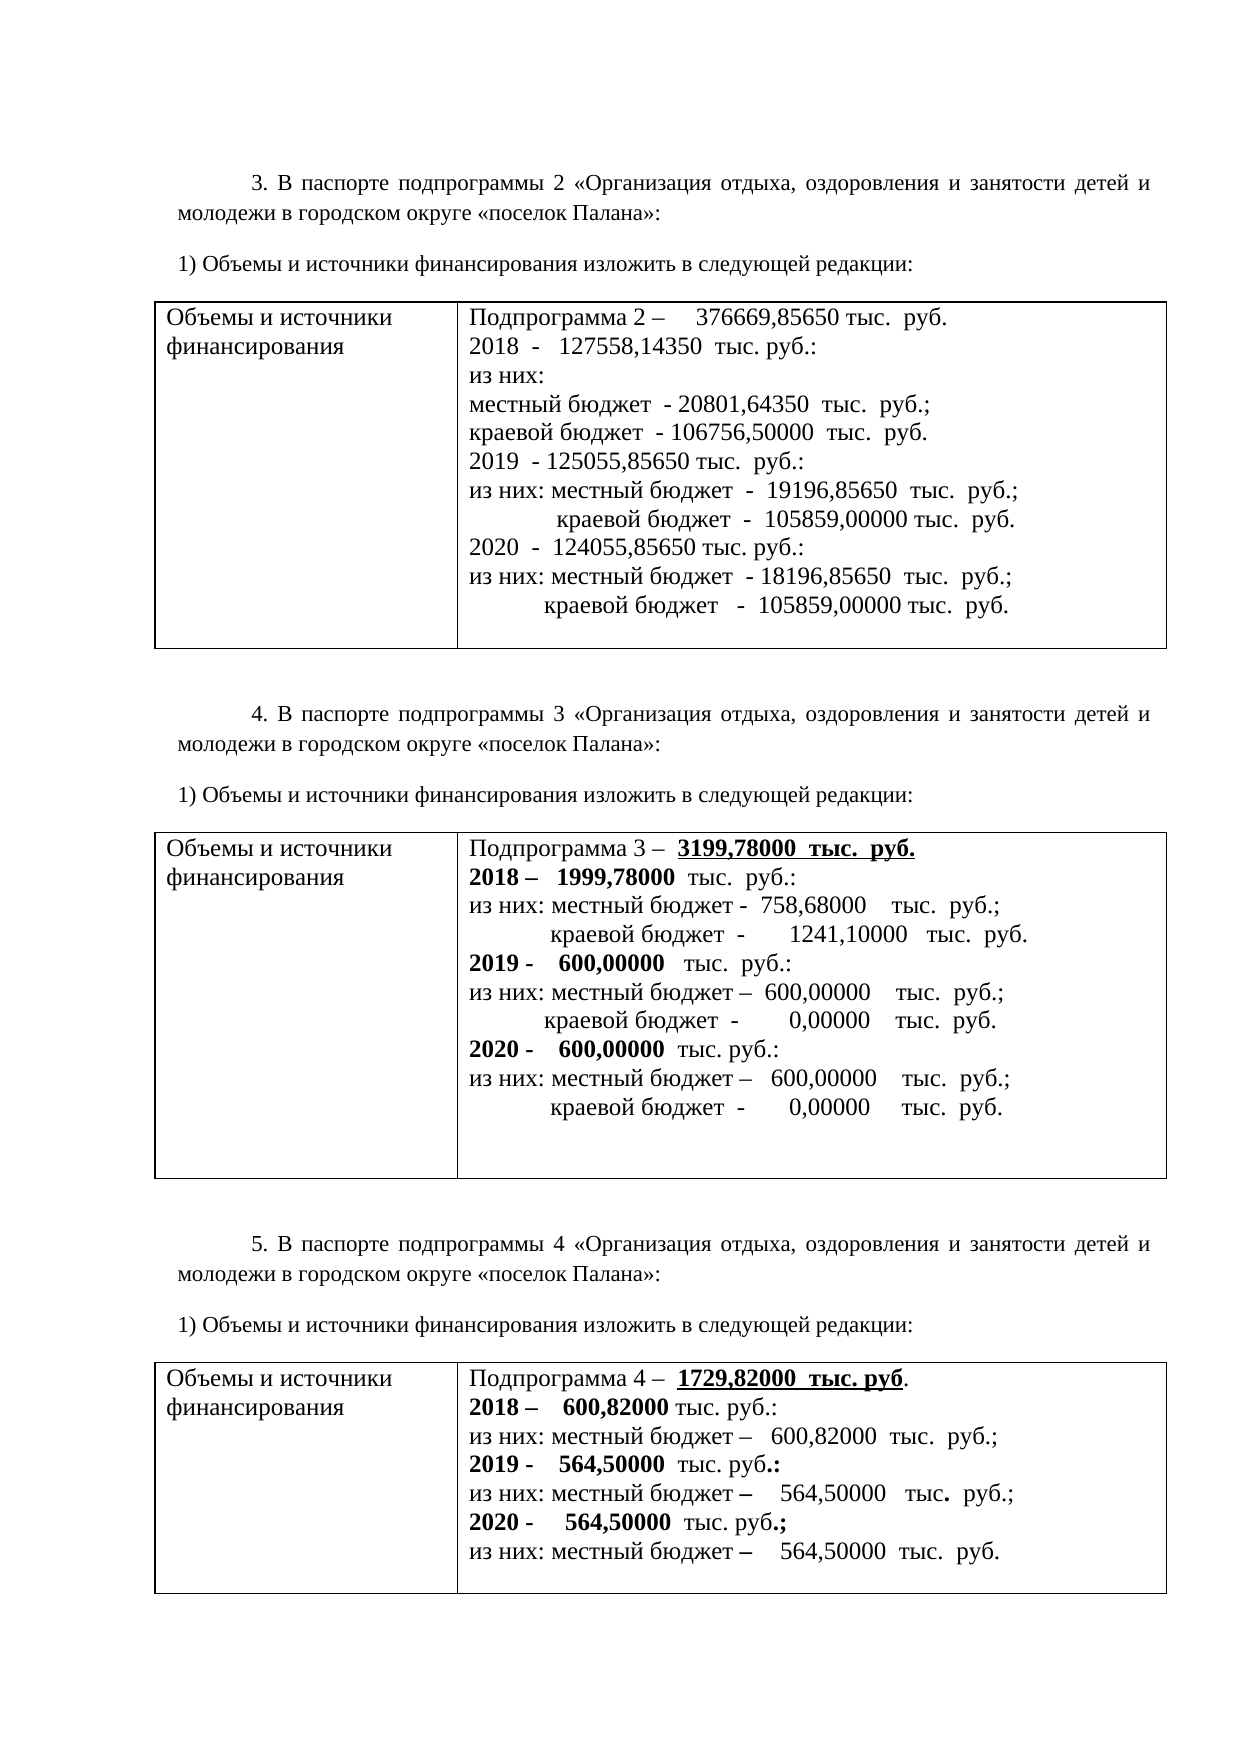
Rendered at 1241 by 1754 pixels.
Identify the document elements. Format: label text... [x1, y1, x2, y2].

table_header Подпрограмма 4 – 1729,82000 тыс. руб. 2018 – 600,82000 тыс. руб.: из них: местный бюджет – 600,82000 тыс. руб.; 2019 - 564,50000 тыс. руб.: из них: местный бюджет – 564,50000 тыс. руб.; 2020 - 564,50000 тыс. руб.; из них: местный бюджет – 564,50000 тыс. руб. [458, 1363, 1166, 1593]
table_header Подпрограмма 2 – 376669,85650 тыс. руб. 2018 - 127558,14350 тыс. руб.: из них: местный бюджет - 20801,64350 тыс. руб.; краевой бюджет - 106756,50000 тыс. руб. 2019 - 125055,85650 тыс. руб.: из них: местный бюджет - 19196,85650 тыс. руб.; краевой бюджет - 105859,00000 тыс. руб. 2020 - 124055,85650 тыс. руб.: из них: местный бюджет - 18196,85650 тыс. руб.; краевой бюджет - 105859,00000 тыс. руб. [458, 303, 1166, 647]
text 1) Объемы и источники финансирования изложить в следующей редакции: [177, 1311, 1152, 1338]
text 1) Объемы и источники финансирования изложить в следующей редакции: [177, 250, 1152, 277]
table_header Подпрограмма 3 – 3199,78000 тыс. руб. 2018 – 1999,78000 тыс. руб.: из них: местный бюджет - 758,68000 тыс. руб.; краевой бюджет - 1241,10000 тыс. руб. 2019 - 600,00000 тыс. руб.: из них: местный бюджет – 600,00000 тыс. руб.; краевой бюджет - 0,00000 тыс. руб. 2020 - 600,00000 тыс. руб.: из них: местный бюджет – 600,00000 тыс. руб.; краевой бюджет - 0,00000 тыс. руб. [458, 833, 1166, 1178]
text 5. В паспорте подпрограммы 4 «Организация отдыха, оздоровления и занятости детей и молодежи в городском округе «поселок Палана»: [177, 1230, 1152, 1287]
table_header Объемы и источники финансирования [156, 1363, 457, 1593]
text 3. В паспорте подпрограммы 2 «Организация отдыха, оздоровления и занятости детей и молодежи в городском округе «поселок Палана»: [177, 169, 1152, 226]
text 4. В паспорте подпрограммы 3 «Организация отдыха, оздоровления и занятости детей и молодежи в городском округе «поселок Палана»: [177, 699, 1152, 756]
text 1) Объемы и источники финансирования изложить в следующей редакции: [177, 781, 1152, 807]
table_header Объемы и источники финансирования [156, 833, 457, 1178]
table_header Объемы и источники финансирования [156, 303, 457, 647]
